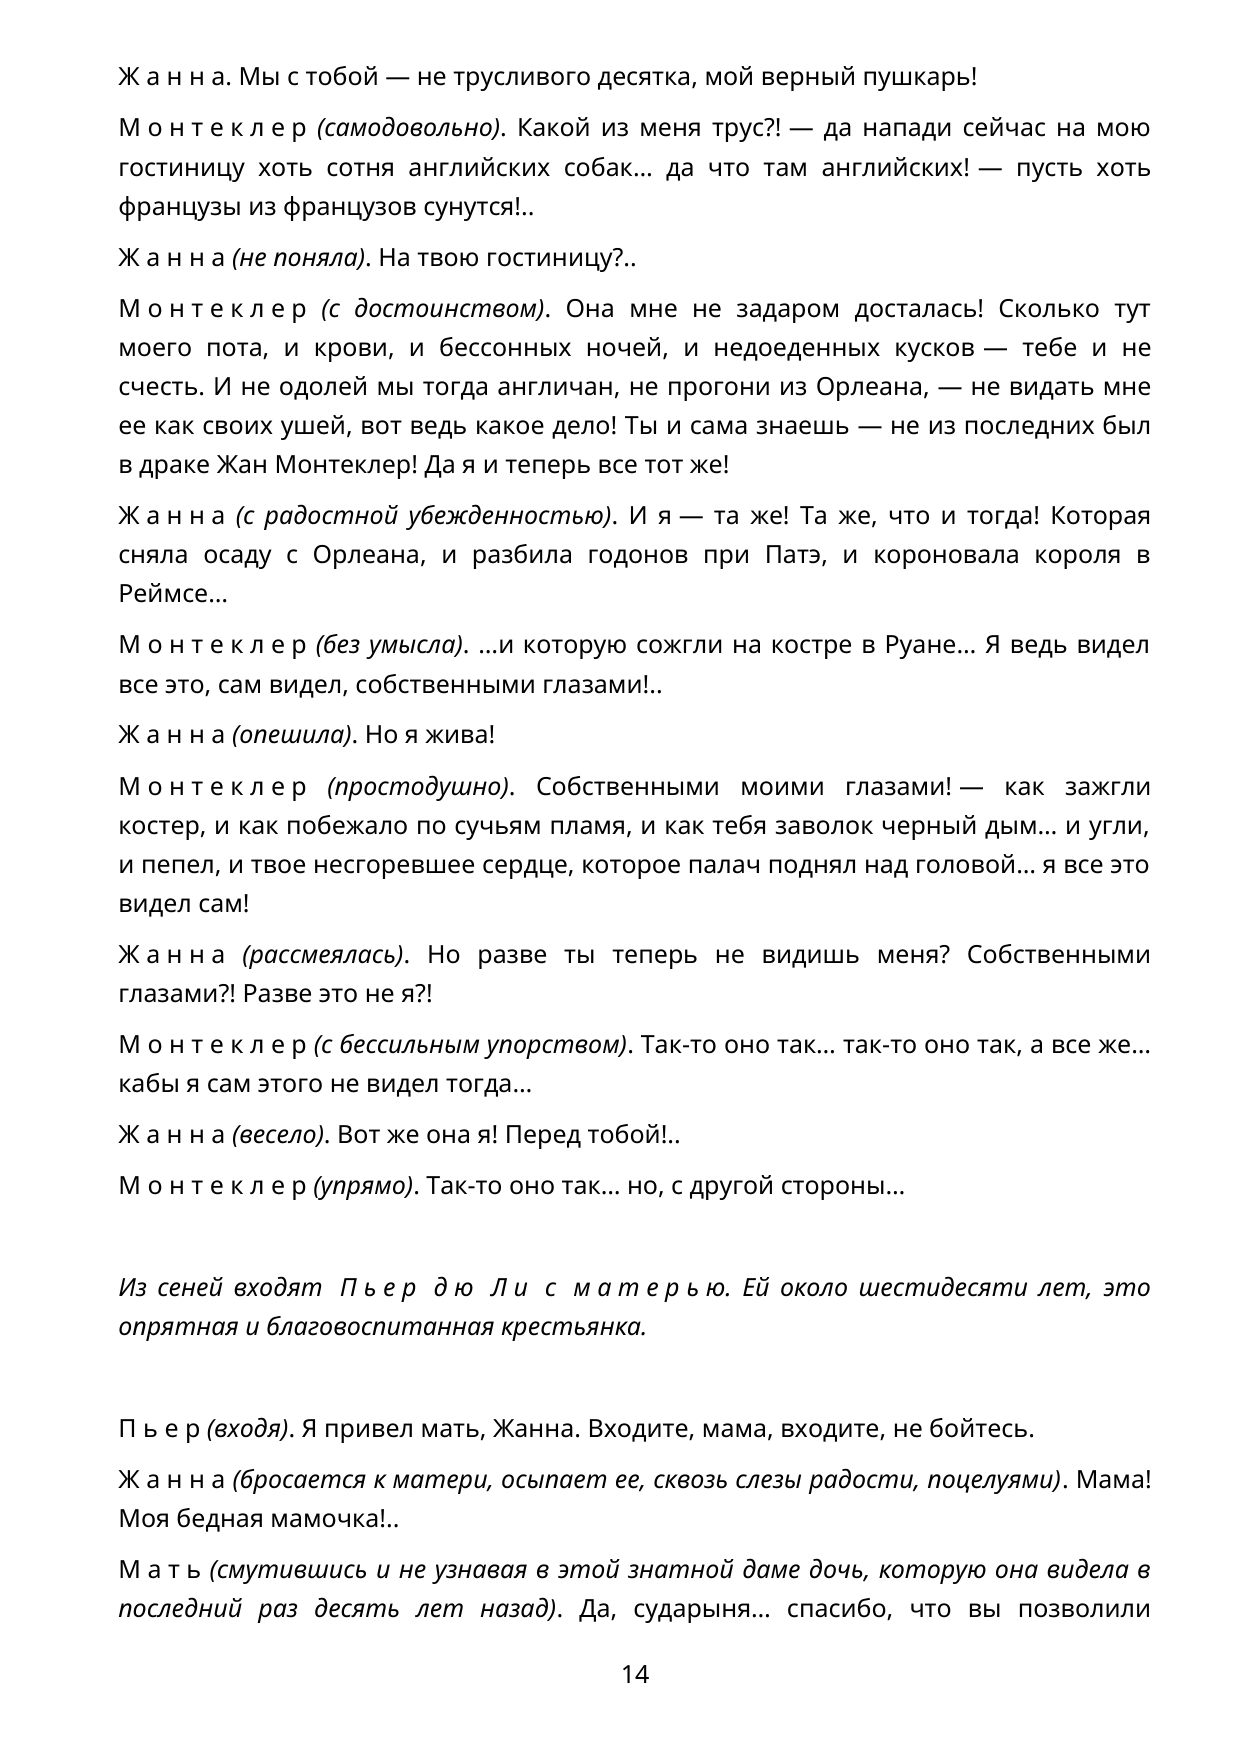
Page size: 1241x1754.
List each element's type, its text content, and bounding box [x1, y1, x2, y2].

text М о н т е к л е р (простодушно). Собственными моими глазами! — как зажгли костер, и как побежало по сучьям пламя, и как тебя заволок черный дым… и угли, и пепел, и твое несгоревшее сердце, которое палач поднял над головой… я все это видел сам! [118, 768, 1152, 920]
text М о н т е к л е р (самодовольно). Какой из меня трус?! — да напади сейчас на мою гостиницу хоть сотня английских собак… да что там английских! — пусть хоть французы из французов сунутся!.. [118, 110, 1152, 222]
text Ж а н н а (не поняла). На твою гостиницу?.. [118, 239, 1152, 273]
text М о н т е к л е р (с бессильным упорством). Так-то оно так… так-то оно так, а все же… кабы я сам этого не видел тогда… [118, 1027, 1152, 1100]
text Ж а н н а (весело). Вот же она я! Перед тобой!.. [118, 1117, 1152, 1151]
text Ж а н н а (рассмеялась). Но разве ты теперь не видишь меня? Собственными глазами?! Разве это не я?! [118, 937, 1152, 1010]
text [118, 1552, 1152, 1625]
text Ж а н н а (опешила). Но я жива! [118, 717, 1152, 751]
text М о н т е к л е р (упрямо). Так-то оно так… но, с другой стороны… [118, 1168, 1152, 1202]
text Ж а н н а. Мы с тобой — не трусливого десятка, мой верный пушкарь! [118, 59, 1152, 93]
text П ь е р (входя). Я привел мать, Жанна. Входите, мама, входите, не бойтесь. [118, 1411, 1152, 1445]
text Ж а н н а (с радостной убежденностью). И я — та же! Та же, что и тогда! Которая сняла осаду с Орлеана, и разбила годонов при Патэ, и короновала короля в Реймсе… [118, 498, 1152, 610]
text Из сеней входят П ь е р д ю Л и с м а т е р ь ю. Ей около шестидесяти лет, это опрятная и благовоспитанная крестьянка. [118, 1269, 1152, 1343]
text М о н т е к л е р (с достоинством). Она мне не задаром досталась! Сколько тут моего пота, и крови, и бессонных ночей, и недоеденных кусков — тебе и не счесть. И не одолей мы тогда англичан, не прогони из Орлеана, — не видать мне ее как своих ушей, вот ведь какое дело! Ты и сама знаешь — не из последних был в драке Жан Монтеклер! Да я и теперь все тот же! [118, 290, 1152, 481]
text Ж а н н а (бросается к матери, осыпает ее, сквозь слезы радости, поцелуями). Мама! Моя бедная мамочка!.. [118, 1462, 1152, 1535]
text М о н т е к л е р (без умысла). …и которую сожгли на костре в Руане… Я ведь видел все это, сам видел, собственными глазами!.. [118, 627, 1152, 700]
